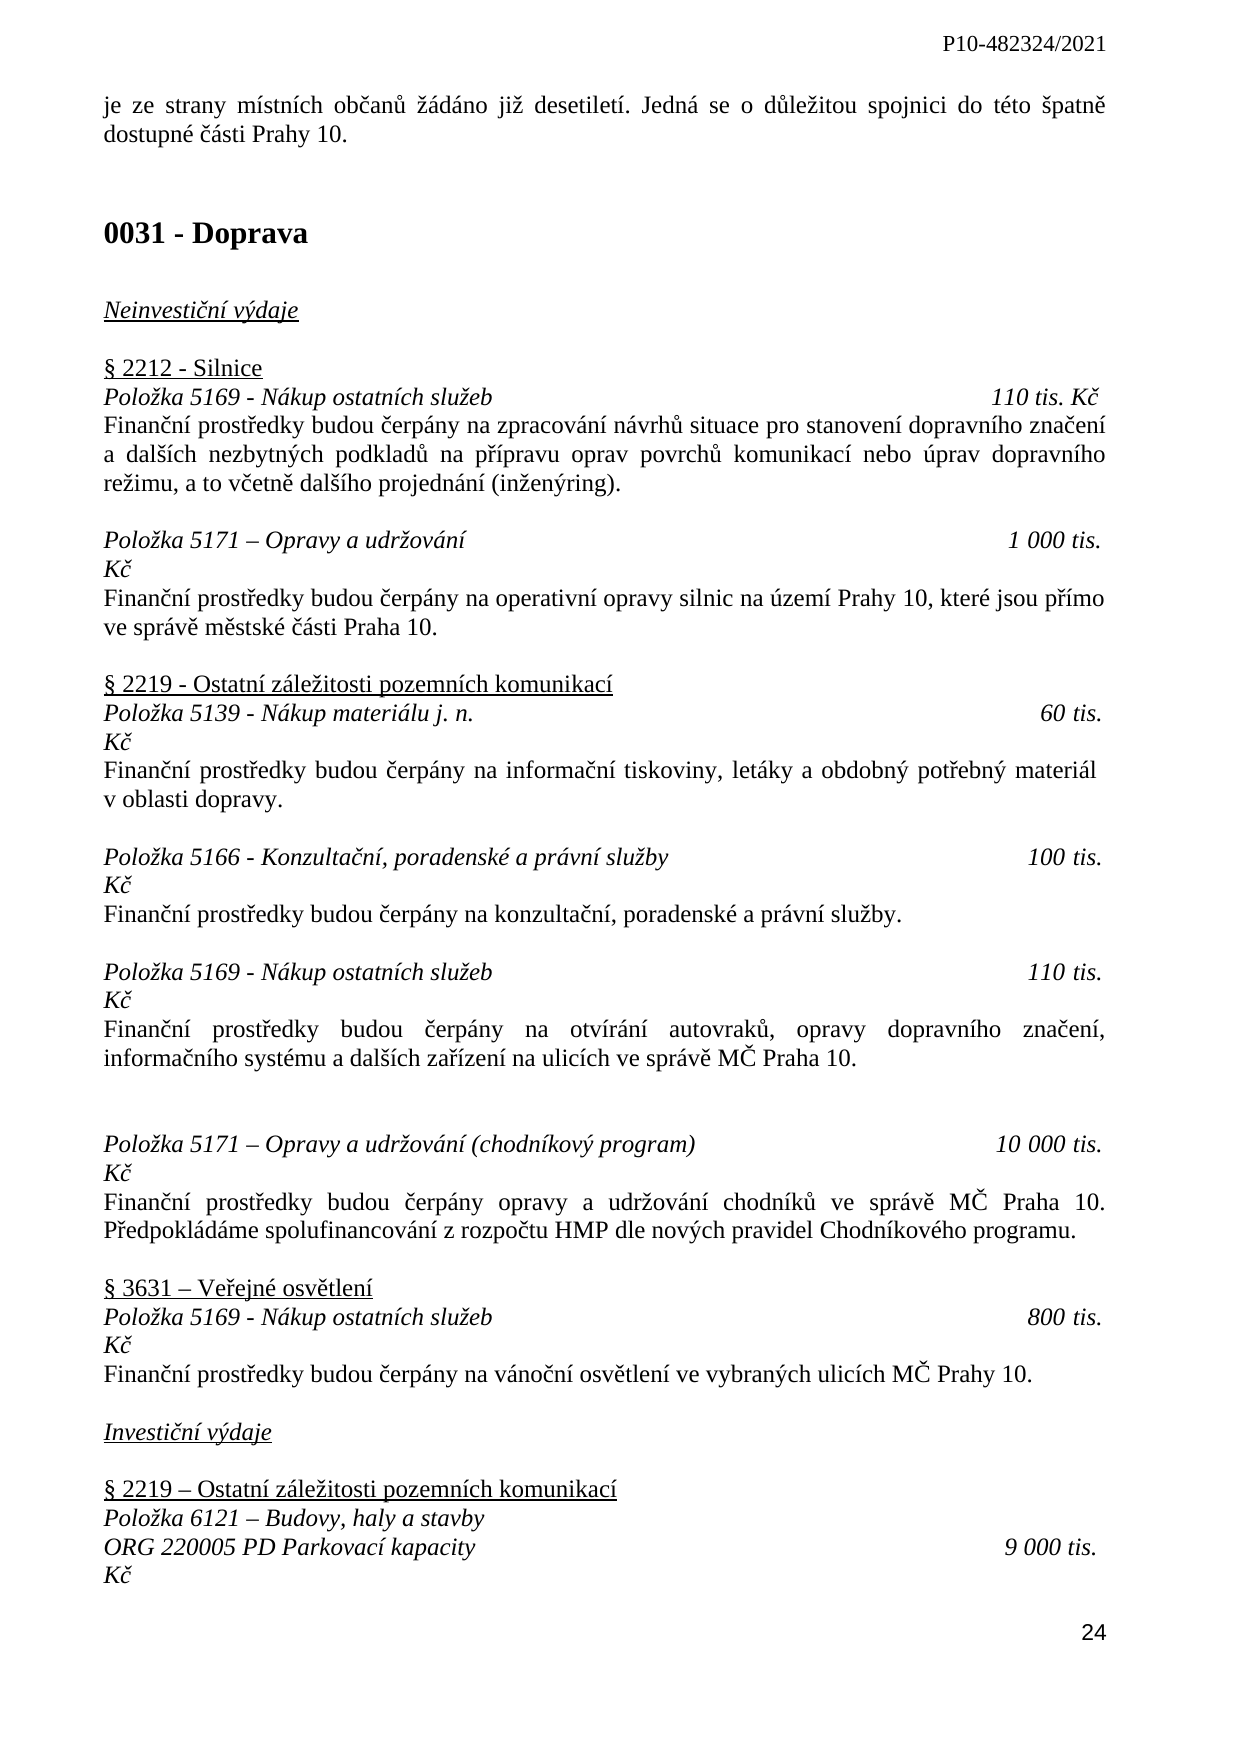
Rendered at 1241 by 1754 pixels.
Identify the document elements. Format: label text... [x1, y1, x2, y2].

text Finanční prostředky budou čerpány opravy a udržování chodníků ve správě MČ Praha 10. Předpokládáme spolufinancování z rozpočtu HMP dle nových pravidel Chodníkového programu. [103, 1187, 1107, 1244]
text Finanční prostředky budou čerpány na konzultační, poradenské a právní služby. [103, 899, 1107, 928]
text § 2212 - Silnice [103, 353, 1107, 382]
text Neinvestiční výdaje [103, 295, 1107, 324]
text § 3631 – Veřejné osvětlení [103, 1273, 1107, 1302]
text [103, 90, 1107, 148]
text Položka 5139 - Nákup materiálu j. n. 60 tis. Kč [103, 698, 1107, 755]
text Položka 5169 - Nákup ostatních služeb 110 tis. Kč [103, 382, 1107, 410]
text Položka 5169 - Nákup ostatních služeb 110 tis. Kč [103, 957, 1107, 1014]
text ORG 220005 PD Parkovací kapacity 9 000 tis. Kč [103, 1532, 1107, 1589]
text Položka 5169 - Nákup ostatních služeb 800 tis. Kč [103, 1302, 1107, 1359]
text Položka 5171 – Opravy a udržování (chodníkový program) 10 000 tis. Kč [103, 1129, 1107, 1187]
text § 2219 – Ostatní záležitosti pozemních komunikací [103, 1474, 1107, 1503]
text Položka 5171 – Opravy a udržování 1 000 tis. Kč [103, 525, 1107, 583]
text Finanční prostředky budou čerpány na vánoční osvětlení ve vybraných ulicích MČ Prahy 10. [103, 1359, 1107, 1388]
subtitle 0031 - Doprava [103, 214, 1107, 250]
text Položka 6121 – Budovy, haly a stavby [103, 1503, 1107, 1532]
text § 2219 - Ostatní záležitosti pozemních komunikací [103, 669, 1107, 698]
text Finanční prostředky budou čerpány na operativní opravy silnic na území Prahy 10, které jsou přímo ve správě městské části Praha 10. [103, 583, 1107, 640]
text Investiční výdaje [103, 1417, 1107, 1445]
text Finanční prostředky budou čerpány na zpracování návrhů situace pro stanovení dopravního značení a dalších nezbytných podkladů na přípravu oprav povrchů komunikací nebo úprav dopravního režimu, a to včetně dalšího projednání (inženýring). [103, 410, 1107, 497]
text Finanční prostředky budou čerpány na informační tiskoviny, letáky a obdobný potřebný materiál v oblasti dopravy. [103, 755, 1107, 813]
text Finanční prostředky budou čerpány na otvírání autovraků, opravy dopravního značení, informačního systému a dalších zařízení na ulicích ve správě MČ Praha 10. [103, 1014, 1107, 1100]
text Položka 5166 - Konzultační, poradenské a právní služby 100 tis. Kč [103, 842, 1107, 899]
